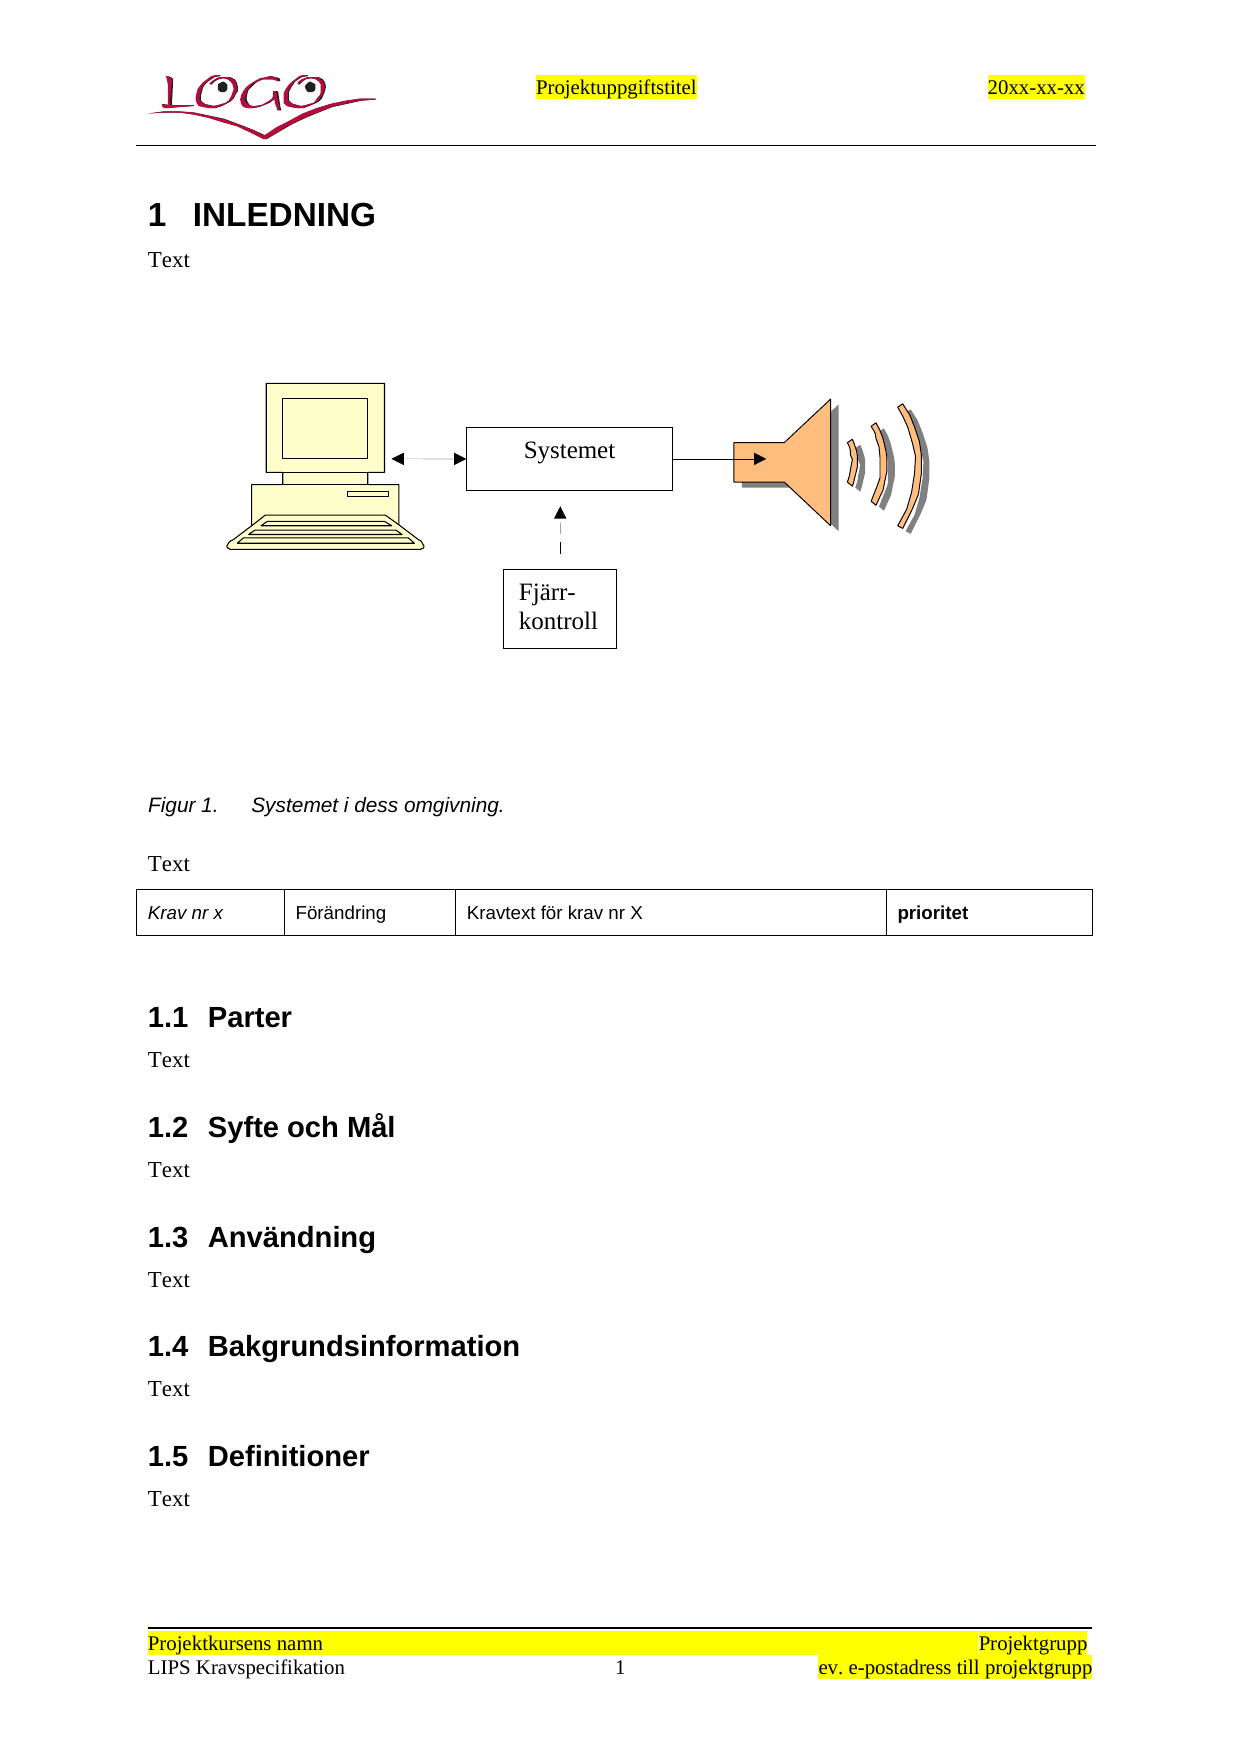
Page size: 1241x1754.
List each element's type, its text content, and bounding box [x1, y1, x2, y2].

text Text [148, 850, 1092, 876]
text Systemet i dess omgivning. [148, 793, 1092, 817]
text Text [148, 1156, 1092, 1182]
subtitle Användning [148, 1219, 1092, 1253]
subtitle Definitioner [148, 1439, 1092, 1473]
text Text [148, 1376, 1092, 1402]
subtitle Parter [148, 1000, 1092, 1033]
table_header Förändring [285, 890, 455, 935]
text Text [148, 1266, 1092, 1292]
subtitle Bakgrundsinformation [148, 1329, 1092, 1363]
subtitle Syfte och Mål [148, 1110, 1092, 1143]
table_header Kravtext för krav nr X [456, 890, 886, 935]
table_header Krav nr x [137, 890, 284, 935]
text Text [148, 246, 1092, 272]
text Text [148, 1046, 1092, 1072]
text Text [148, 1485, 1092, 1512]
subtitle Inledning [148, 195, 1092, 234]
table_header prioritet [887, 890, 1092, 935]
